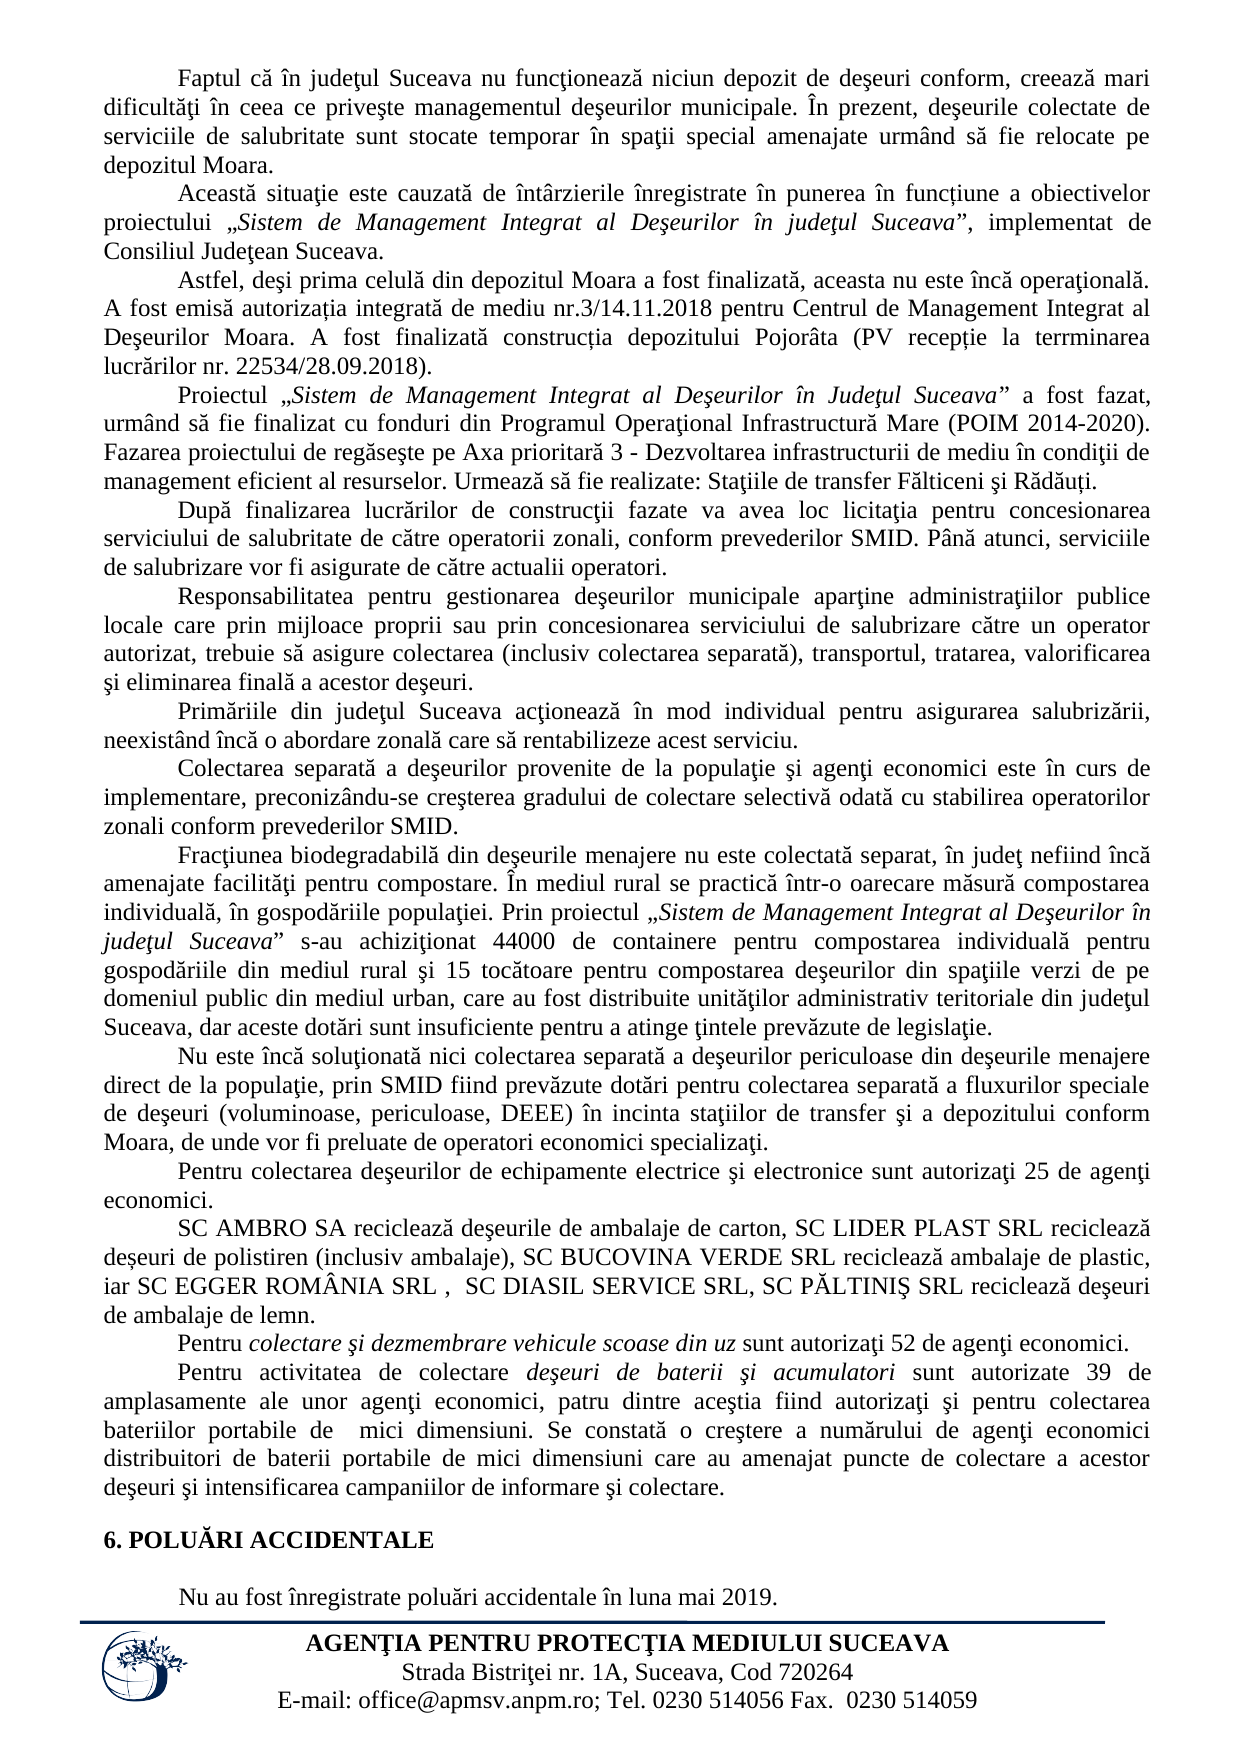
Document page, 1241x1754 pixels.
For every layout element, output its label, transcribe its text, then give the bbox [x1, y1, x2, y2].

text Colectarea separată a deşeurilor provenite de la populaţie şi agenţi economici este în curs de implementare, preconizându-se creşterea gradului de colectare selectivă odată cu stabilirea operatorilor zonali conform prevederilor SMID. [103, 753, 1152, 840]
text Nu au fost înregistrate poluări accidentale în luna mai 2019. [103, 1582, 1152, 1611]
text După finalizarea lucrărilor de construcţii fazate va avea loc licitaţia pentru concesionarea serviciului de salubritate de către operatorii zonali, conform prevederilor SMID. Până atunci, serviciile de salubrizare vor fi asigurate de către actualii operatori. [103, 495, 1152, 581]
text Fracţiunea biodegradabilă din deşeurile menajere nu este colectată separat, în judeţ nefiind încă amenajate facilităţi pentru compostare. În mediul rural se practică într-o oarecare măsură compostarea individuală, în gospodăriile populaţiei. Prin proiectul „Sistem de Management Integrat al Deşeurilor în judeţul Suceava” s-au achiziţionat 44000 de containere pentru compostarea individuală pentru gospodăriile din mediul rural şi 15 tocătoare pentru compostarea deşeurilor din spaţiile verzi de pe domeniul public din mediul urban, care au fost distribuite unităţilor administrativ teritoriale din judeţul Suceava, dar aceste dotări sunt insuficiente pentru a atinge ţintele prevăzute de legislaţie. [103, 840, 1152, 1041]
text Responsabilitatea pentru gestionarea deşeurilor municipale aparţine administraţiilor publice locale care prin mijloace proprii sau prin concesionarea serviciului de salubrizare către un operator autorizat, trebuie să asigure colectarea (inclusiv colectarea separată), transportul, tratarea, valorificarea şi eliminarea finală a acestor deşeuri. [103, 581, 1152, 696]
text Primăriile din judeţul Suceava acţionează în mod individual pentru asigurarea salubrizării, neexistând încă o abordare zonală care să rentabilizeze acest serviciu. [103, 696, 1152, 753]
text 6. POLUĂRI ACCIDENTALE [103, 1525, 1152, 1554]
text Proiectul „Sistem de Management Integrat al Deşeurilor în Judeţul Suceava” a fost fazat, urmând să fie finalizat cu fonduri din Programul Operaţional Infrastructură Mare (POIM 2014-2020). Fazarea proiectului de regăseşte pe Axa prioritară 3 - Dezvoltarea infrastructurii de mediu în condiţii de management eficient al resurselor. Urmează să fie realizate: Staţiile de transfer Fălticeni şi Rădăuți. [103, 380, 1152, 495]
text Pentru activitatea de colectare deşeuri de baterii şi acumulatori sunt autorizate 39 de amplasamente ale unor agenţi economici, patru dintre aceştia fiind autorizaţi şi pentru colectarea bateriilor portabile de mici dimensiuni. Se constată o creştere a numărului de agenţi economici distribuitori de baterii portabile de mici dimensiuni care au amenajat puncte de colectare a acestor deşeuri şi intensificarea campaniilor de informare şi colectare. [103, 1357, 1152, 1501]
text Această situaţie este cauzată de întârzierile înregistrate în punerea în funcțiune a obiectivelor proiectului „Sistem de Management Integrat al Deşeurilor în judeţul Suceava”, implementat de Consiliul Judeţean Suceava. [103, 178, 1152, 265]
text Nu este încă soluţionată nici colectarea separată a deşeurilor periculoase din deşeurile menajere direct de la populaţie, prin SMID fiind prevăzute dotări pentru colectarea separată a fluxurilor speciale de deşeuri (voluminoase, periculoase, DEEE) în incinta staţiilor de transfer şi a depozitului conform Moara, de unde vor fi preluate de operatori economici specializaţi. [103, 1041, 1152, 1156]
text Astfel, deşi prima celulă din depozitul Moara a fost finalizată, aceasta nu este încă operaţională. A fost emisă autorizația integrată de mediu nr.3/14.11.2018 pentru Centrul de Management Integrat al Deşeurilor Moara. A fost finalizată construcția depozitului Pojorâta (PV recepție la terrminarea lucrărilor nr. 22534/28.09.2018). [103, 265, 1152, 380]
text Faptul că în judeţul Suceava nu funcţionează niciun depozit de deşeuri conform, creează mari dificultăţi în ceea ce priveşte managementul deşeurilor municipale. În prezent, deşeurile colectate de serviciile de salubritate sunt stocate temporar în spaţii special amenajate urmând să fie relocate pe depozitul Moara. [103, 63, 1152, 178]
text Pentru colectarea deşeurilor de echipamente electrice şi electronice sunt autorizaţi 25 de agenţi economici. [103, 1156, 1152, 1213]
text Pentru colectare şi dezmembrare vehicule scoase din uz sunt autorizaţi 52 de agenţi economici. [103, 1328, 1152, 1357]
text SC AMBRO SA reciclează deşeurile de ambalaje de carton, SC LIDER PLAST SRL reciclează deșeuri de polistiren (inclusiv ambalaje), SC BUCOVINA VERDE SRL reciclează ambalaje de plastic, iar SC EGGER ROMÂNIA SRL , SC DIASIL SERVICE SRL, SC PĂLTINIŞ SRL reciclează deşeuri de ambalaje de lemn. [103, 1213, 1152, 1328]
